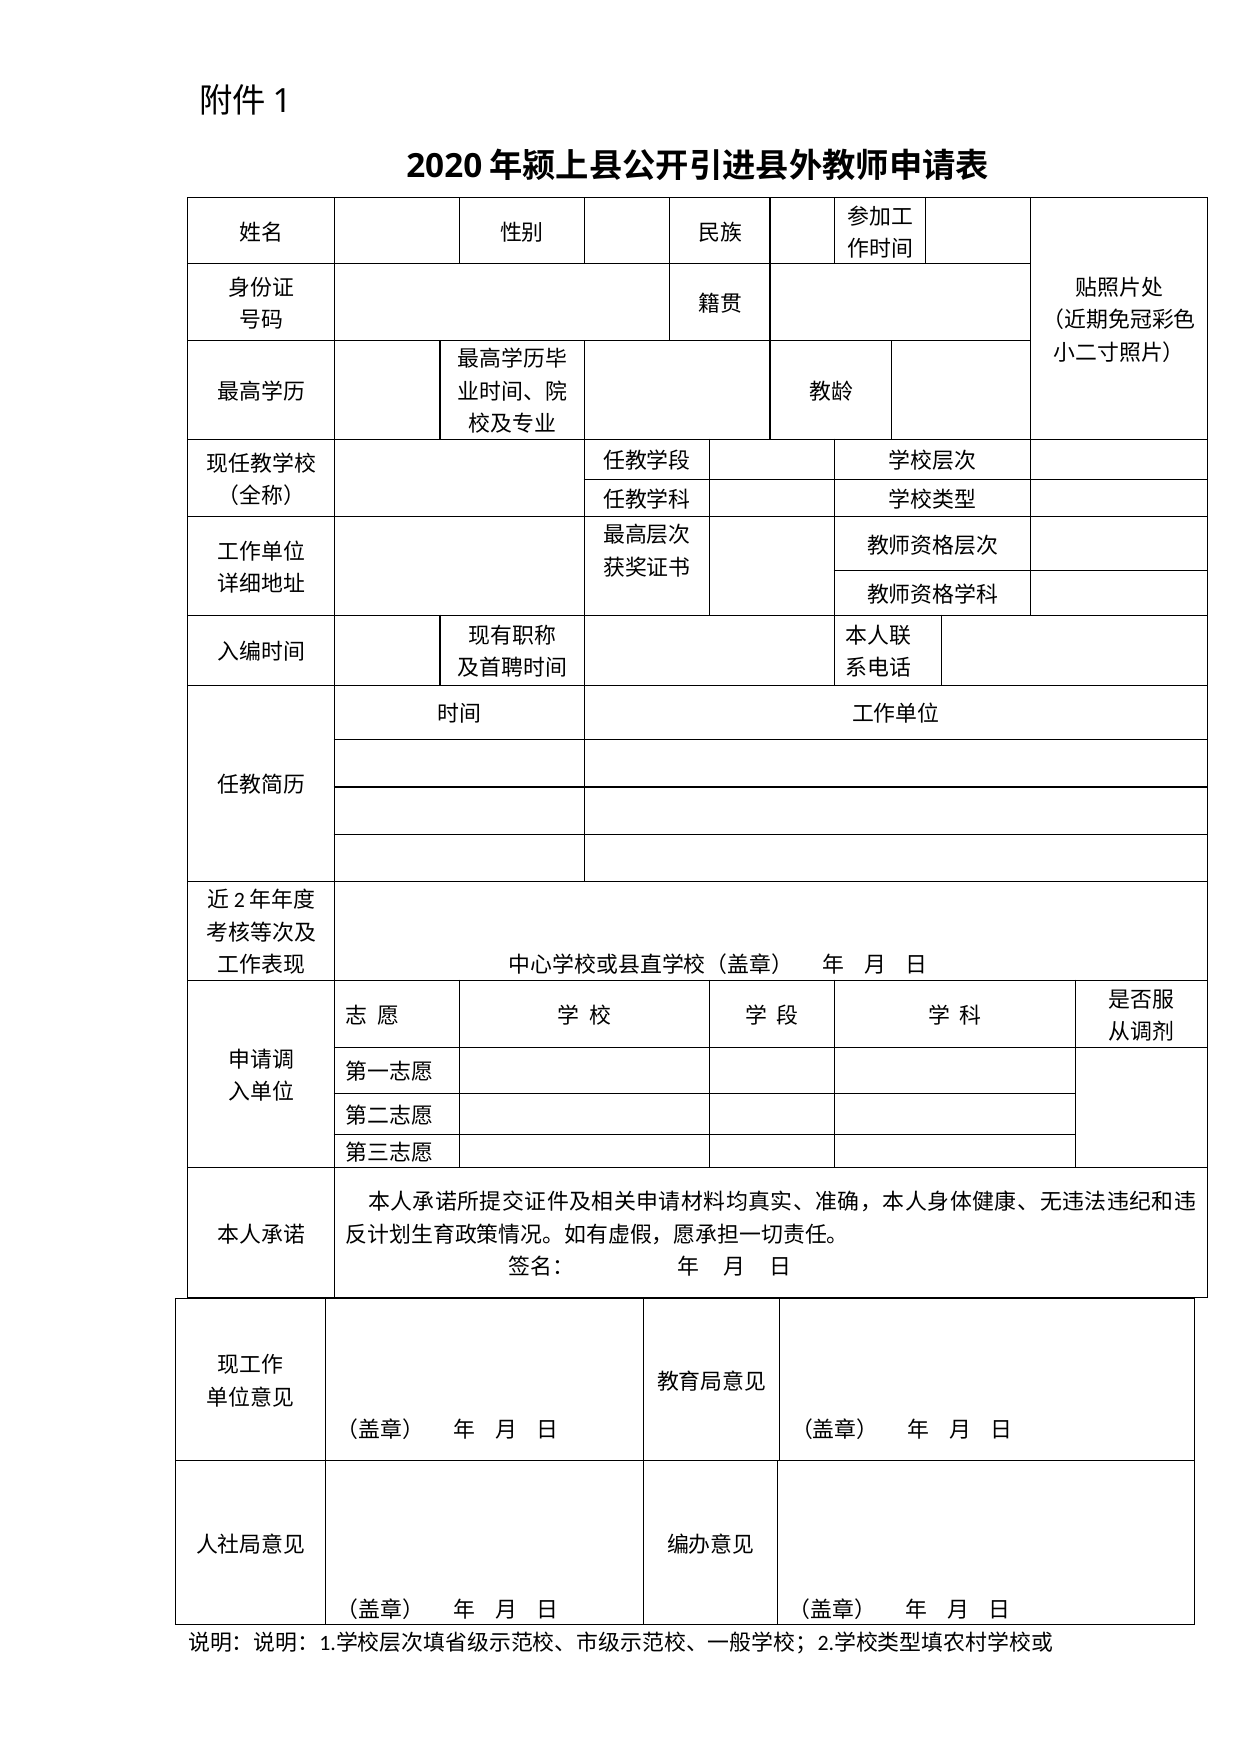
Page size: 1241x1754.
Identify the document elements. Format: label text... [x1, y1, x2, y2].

table_cell 申请调 入单位 [188, 981, 334, 1167]
table_cell 人社局意见 [176, 1461, 325, 1624]
table_cell 贴照片处 （近期免冠彩色小二寸照片） [1031, 198, 1207, 438]
table_cell 最高学历毕业时间、院校及专业 [441, 341, 584, 438]
table_cell [335, 740, 584, 786]
table_header （盖章） 年 月 日 [326, 1299, 643, 1460]
table_cell [460, 1094, 709, 1133]
table_cell 学 校 [460, 981, 709, 1047]
table_cell 教师资格学科 [835, 571, 1030, 614]
table_cell 任教学段 [585, 440, 709, 479]
table_cell （盖章） 年 月 日 [778, 1461, 1194, 1624]
table_cell （盖章） 年 月 日 [326, 1461, 643, 1624]
table_cell 民族 [670, 198, 769, 263]
table_cell 任教学科 [585, 480, 709, 516]
table_cell [892, 341, 1030, 438]
table_cell 本人承诺 [188, 1168, 334, 1297]
table_cell 学校层次 [835, 440, 1030, 479]
table_cell 中心学校或县直学校（盖章） 年 月 日 [335, 882, 1207, 979]
table_cell [942, 616, 1207, 684]
table_cell [335, 788, 584, 834]
table_cell [460, 1048, 709, 1093]
table_cell 工作单位 [585, 686, 1207, 739]
table_cell [585, 835, 1207, 881]
table_cell [710, 517, 834, 614]
table_cell [771, 198, 834, 263]
table_cell 是否服 从调剂 [1076, 981, 1207, 1047]
table_cell 身份证 号码 [188, 264, 334, 340]
table_cell 编办意见 [644, 1461, 777, 1624]
table_cell 工作单位 详细地址 [188, 517, 334, 614]
table_cell [710, 1135, 834, 1167]
table_cell [1031, 517, 1207, 570]
table_cell 性别 [460, 198, 584, 263]
table_cell [460, 1135, 709, 1167]
table_cell 现任教学校（全称） [188, 440, 334, 516]
table_cell [1031, 571, 1207, 614]
table_header 附件1 2020年颍上县公开引进县外教师申请表 [188, 65, 1207, 197]
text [188, 1625, 1053, 1657]
table_cell 志 愿 [335, 981, 459, 1047]
table_cell 第二志愿 [335, 1094, 459, 1133]
table_header 教育局意见 [644, 1299, 779, 1460]
table_cell [1031, 480, 1207, 516]
table_cell [335, 835, 584, 881]
table_cell [335, 264, 669, 340]
table_cell 学 段 [710, 981, 834, 1047]
table_cell [835, 1135, 1075, 1167]
table_cell 最高层次获奖证书 [585, 517, 709, 614]
table_cell 时间 [335, 686, 584, 739]
table_cell 入编时间 [188, 616, 334, 684]
table_cell [710, 440, 834, 479]
table_cell [1031, 440, 1207, 479]
table_cell [1076, 1048, 1207, 1167]
table_cell [585, 740, 1207, 786]
table_header 现工作 单位意见 [176, 1299, 325, 1460]
table_cell [710, 1048, 834, 1093]
table_cell [710, 480, 834, 516]
table_cell 第一志愿 [335, 1048, 459, 1093]
table_cell [585, 788, 1207, 834]
table_cell [771, 264, 1030, 340]
table_cell 现有职称 及首聘时间 [441, 616, 584, 684]
table_cell 本人联 系电话 [835, 616, 941, 684]
table_cell [335, 517, 584, 614]
table_cell 本人承诺所提交证件及相关申请材料均真实、准确，本人身体健康、无违法违纪和违反计划生育政策情况。如有虚假，愿承担一切责任。 签名： 年 月 日 [335, 1168, 1207, 1297]
table_cell 第三志愿 [335, 1135, 459, 1167]
table_header （盖章） 年 月 日 [780, 1299, 1194, 1460]
table_cell 学校类型 [835, 480, 1030, 516]
table_cell 教师资格层次 [835, 517, 1030, 570]
table_cell [585, 198, 669, 263]
table_cell 任教简历 [188, 686, 334, 881]
table_cell 最高学历 [188, 341, 334, 438]
table_cell 参加工作时间 [835, 198, 925, 263]
table_cell 教龄 [771, 341, 891, 438]
table_cell [835, 1094, 1075, 1133]
table_cell [335, 440, 584, 516]
table_cell [926, 198, 1030, 263]
table_cell [585, 616, 834, 684]
table_cell [710, 1094, 834, 1133]
table_cell [835, 1048, 1075, 1093]
table_cell 姓名 [188, 198, 334, 263]
table_cell [335, 341, 439, 438]
table_cell [585, 341, 769, 438]
table_cell [335, 616, 439, 684]
table_cell 近2年年度考核等次及 工作表现 [188, 882, 334, 979]
table_cell 籍贯 [670, 264, 769, 340]
table_cell [335, 198, 459, 263]
table_cell 学 科 [835, 981, 1075, 1047]
